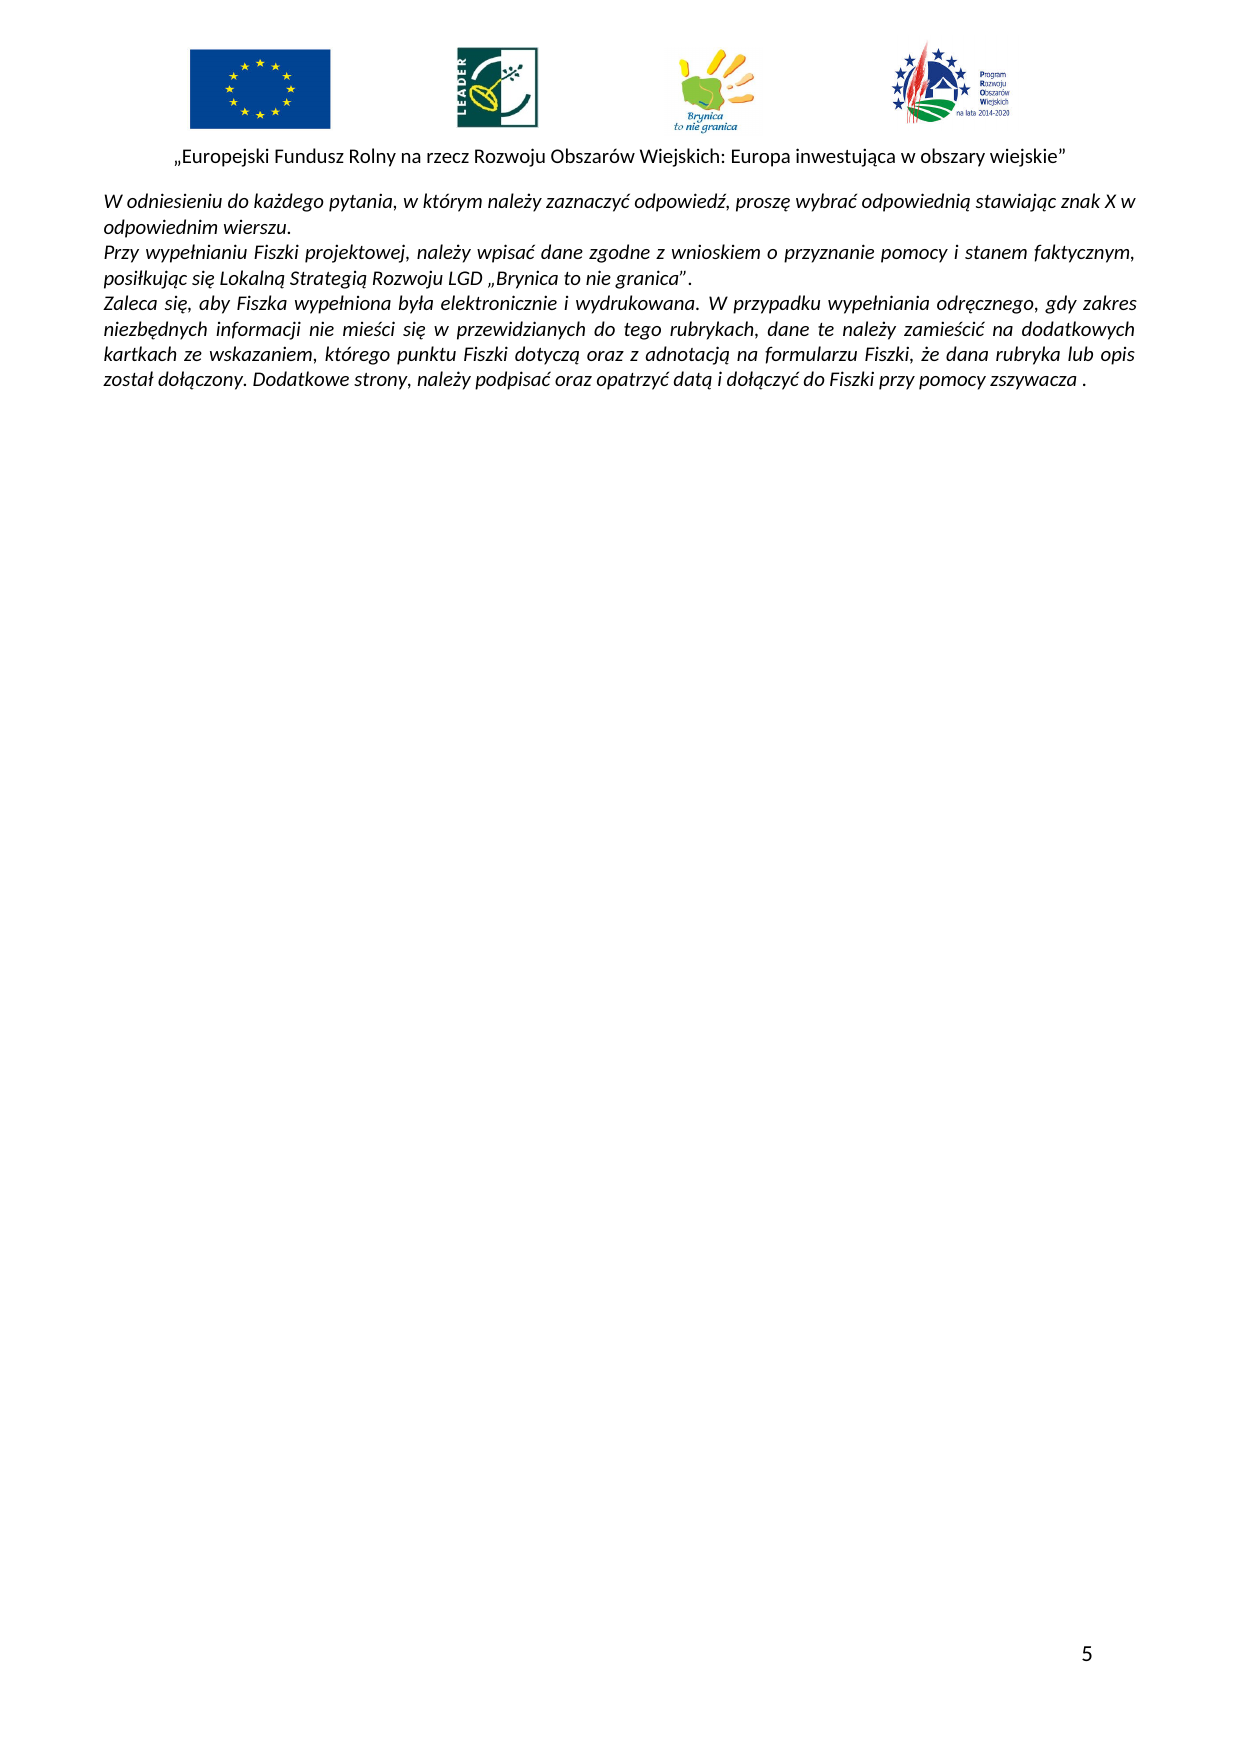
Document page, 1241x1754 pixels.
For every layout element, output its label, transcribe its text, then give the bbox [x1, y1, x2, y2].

text W odniesieniu do każdego pytania, w którym należy zaznaczyć odpowiedź, proszę wybrać odpowiednią stawiając znak X w odpowiednim wierszu. [103, 189, 1137, 239]
picture [187, 47, 333, 131]
picture [456, 47, 539, 128]
picture [886, 35, 1019, 131]
text Przy wypełnianiu Fiszki projektowej, należy wpisać dane zgodne z wnioskiem o przyznanie pomocy i stanem faktycznym, posiłkując się Lokalną Strategią Rozwoju LGD „Brynica to nie granica”. [103, 239, 1137, 290]
picture [664, 47, 763, 136]
text Zaleca się, aby Fiszka wypełniona była elektronicznie i wydrukowana. W przypadku wypełniania odręcznego, gdy zakres niezbędnych informacji nie mieści się w przewidzianych do tego rubrykach, dane te należy zamieścić na dodatkowych kartkach ze wskazaniem, którego punktu Fiszki dotyczą oraz z adnotacją na formularzu Fiszki, że dana rubryka lub opis został dołączony. Dodatkowe strony, należy podpisać oraz opatrzyć datą i dołączyć do Fiszki przy pomocy zszywacza . [103, 290, 1137, 392]
